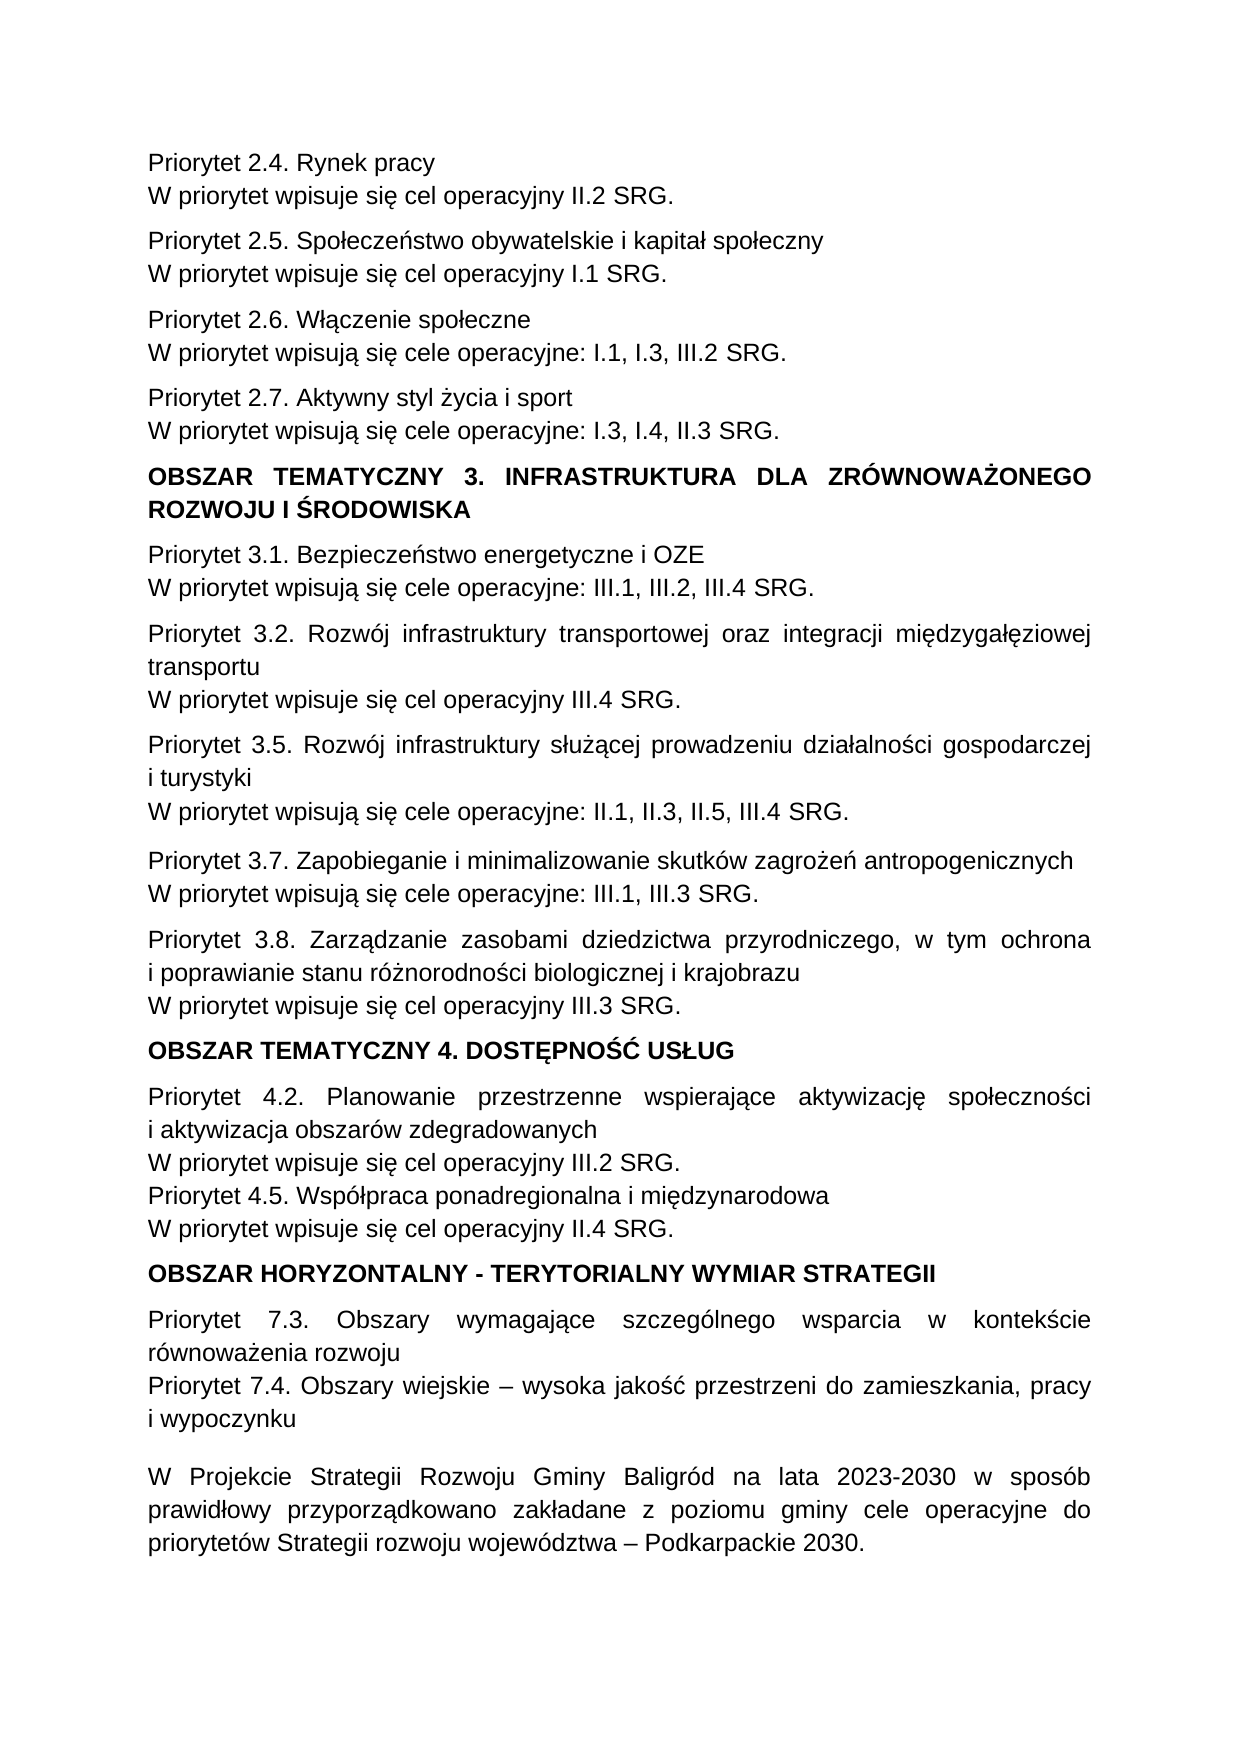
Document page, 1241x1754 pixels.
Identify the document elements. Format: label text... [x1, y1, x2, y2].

text OBSZAR TEMATYCZNY 4. DOSTĘPNOŚĆ USŁUG [148, 1036, 1093, 1065]
text W priorytet wpisują się cele operacyjne: I.1, I.3, III.2 SRG. [148, 338, 1093, 366]
text W priorytet wpisuje się cel operacyjny III.2 SRG. [148, 1148, 1093, 1177]
text W priorytet wpisują się cele operacyjne: I.3, I.4, II.3 SRG. [148, 416, 1093, 445]
text Priorytet 3.5. Rozwój infrastruktury służącej prowadzeniu działalności gospodarczej i turystyki [148, 730, 1093, 792]
text Priorytet 3.1. Bezpieczeństwo energetyczne i OZE [148, 540, 1093, 569]
text Priorytet 3.7. Zapobieganie i minimalizowanie skutków zagrożeń antropogenicznych [148, 846, 1093, 875]
text W Projekcie Strategii Rozwoju Gminy Baligród na lata 2023-2030 w sposób prawidłowy przyporządkowano zakładane z poziomu gminy cele operacyjne do priorytetów Strategii rozwoju województwa – Podkarpackie 2030. [148, 1462, 1093, 1557]
text W priorytet wpisuje się cel operacyjny II.2 SRG. [148, 181, 1093, 209]
text OBSZAR HORYZONTALNY - TERYTORIALNY WYMIAR STRATEGII [148, 1259, 1093, 1288]
text W priorytet wpisują się cele operacyjne: III.1, III.2, III.4 SRG. [148, 573, 1093, 602]
text Priorytet 2.6. Włączenie społeczne [148, 305, 1093, 333]
text W priorytet wpisują się cele operacyjne: II.1, II.3, II.5, III.4 SRG. [148, 796, 1093, 825]
text W priorytet wpisuje się cel operacyjny III.4 SRG. [148, 685, 1093, 714]
text W priorytet wpisuje się cel operacyjny III.3 SRG. [148, 991, 1093, 1019]
text W priorytet wpisuje się cel operacyjny II.4 SRG. [148, 1214, 1093, 1243]
text Priorytet 2.5. Społeczeństwo obywatelskie i kapitał społeczny [148, 226, 1093, 255]
text W priorytet wpisuje się cel operacyjny I.1 SRG. [148, 259, 1093, 288]
text Priorytet 2.4. Rynek pracy [148, 148, 1093, 176]
text OBSZAR TEMATYCZNY 3. INFRASTRUKTURA DLA ZRÓWNOWAŻONEGO ROZWOJU I ŚRODOWISKA [148, 462, 1093, 523]
text Priorytet 4.5. Współpraca ponadregionalna i międzynarodowa [148, 1181, 1093, 1209]
text Priorytet 7.4. Obszary wiejskie – wysoka jakość przestrzeni do zamieszkania, pracy i wypoczynku [148, 1371, 1093, 1433]
text Priorytet 2.7. Aktywny styl życia i sport [148, 383, 1093, 412]
text Priorytet 3.2. Rozwój infrastruktury transportowej oraz integracji międzygałęziowej transportu [148, 619, 1093, 681]
text W priorytet wpisują się cele operacyjne: III.1, III.3 SRG. [148, 879, 1093, 908]
text Priorytet 7.3. Obszary wymagające szczególnego wsparcia w kontekście równoważenia rozwoju [148, 1305, 1093, 1367]
text Priorytet 4.2. Planowanie przestrzenne wspierające aktywizację społeczności i aktywizacja obszarów zdegradowanych [148, 1082, 1093, 1143]
text Priorytet 3.8. Zarządzanie zasobami dziedzictwa przyrodniczego, w tym ochrona i poprawianie stanu różnorodności biologicznej i krajobrazu [148, 925, 1093, 986]
